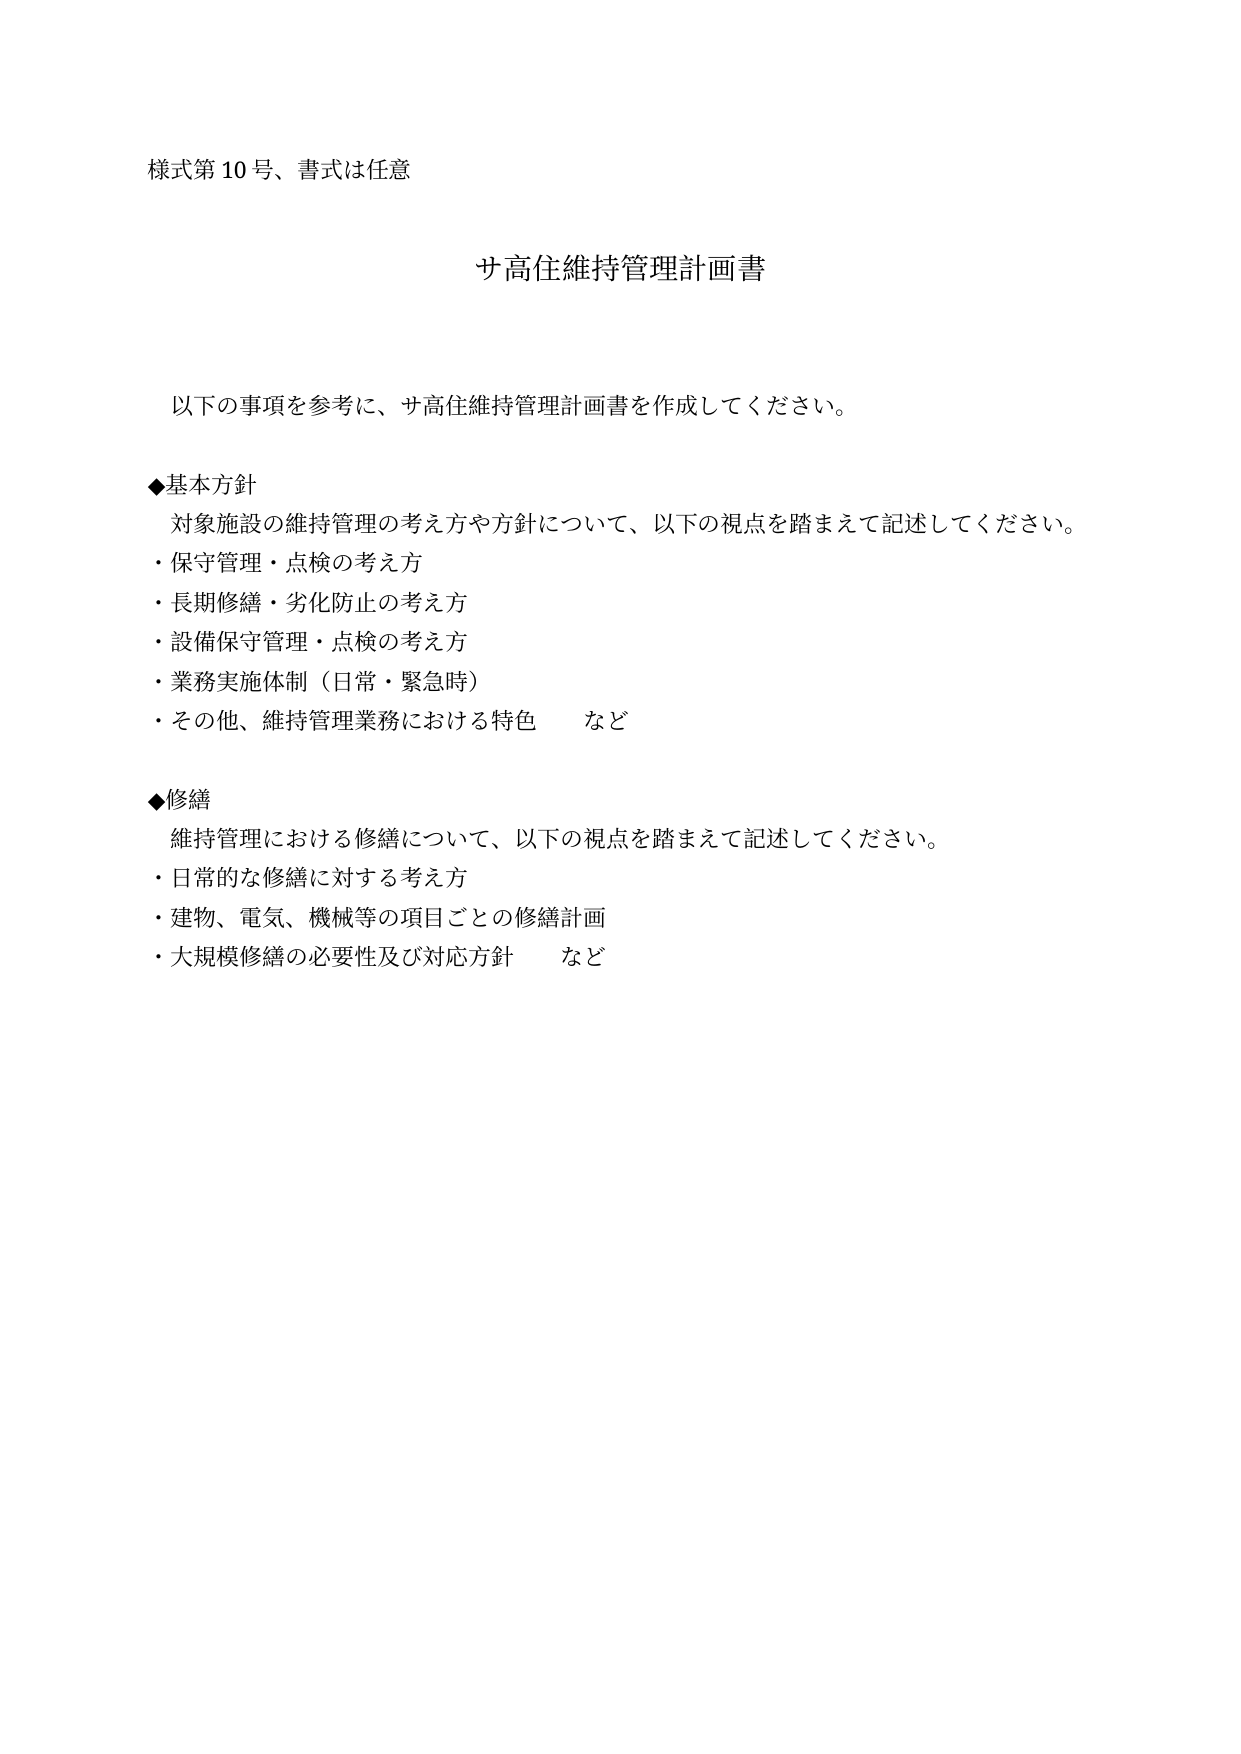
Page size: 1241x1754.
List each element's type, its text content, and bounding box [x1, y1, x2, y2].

text ・保守管理・点検の考え方 [148, 542, 1092, 582]
text 維持管理における修繕について、以下の視点を踏まえて記述してください。 [148, 818, 1092, 857]
text ・大規模修繕の必要性及び対応方針 など [148, 936, 1092, 975]
text ・業務実施体制（日常・緊急時） [148, 660, 1092, 700]
text ・建物、電気、機械等の項目ごとの修繕計画 [148, 897, 1092, 936]
text ・その他、維持管理業務における特色 など [148, 700, 1092, 739]
text ・設備保守管理・点検の考え方 [148, 621, 1092, 660]
text 様式第10号、書式は任意 [148, 148, 1092, 188]
text ◆基本方針 [148, 463, 1092, 503]
text ◆修繕 [148, 778, 1092, 818]
text サ高住維持管理計画書 [148, 227, 1092, 306]
text ・日常的な修繕に対する考え方 [148, 857, 1092, 897]
text ・長期修繕・劣化防止の考え方 [148, 582, 1092, 621]
text 以下の事項を参考に、サ高住維持管理計画書を作成してください。 [148, 385, 1092, 424]
text 対象施設の維持管理の考え方や方針について、以下の視点を踏まえて記述してください。 [148, 503, 1092, 542]
